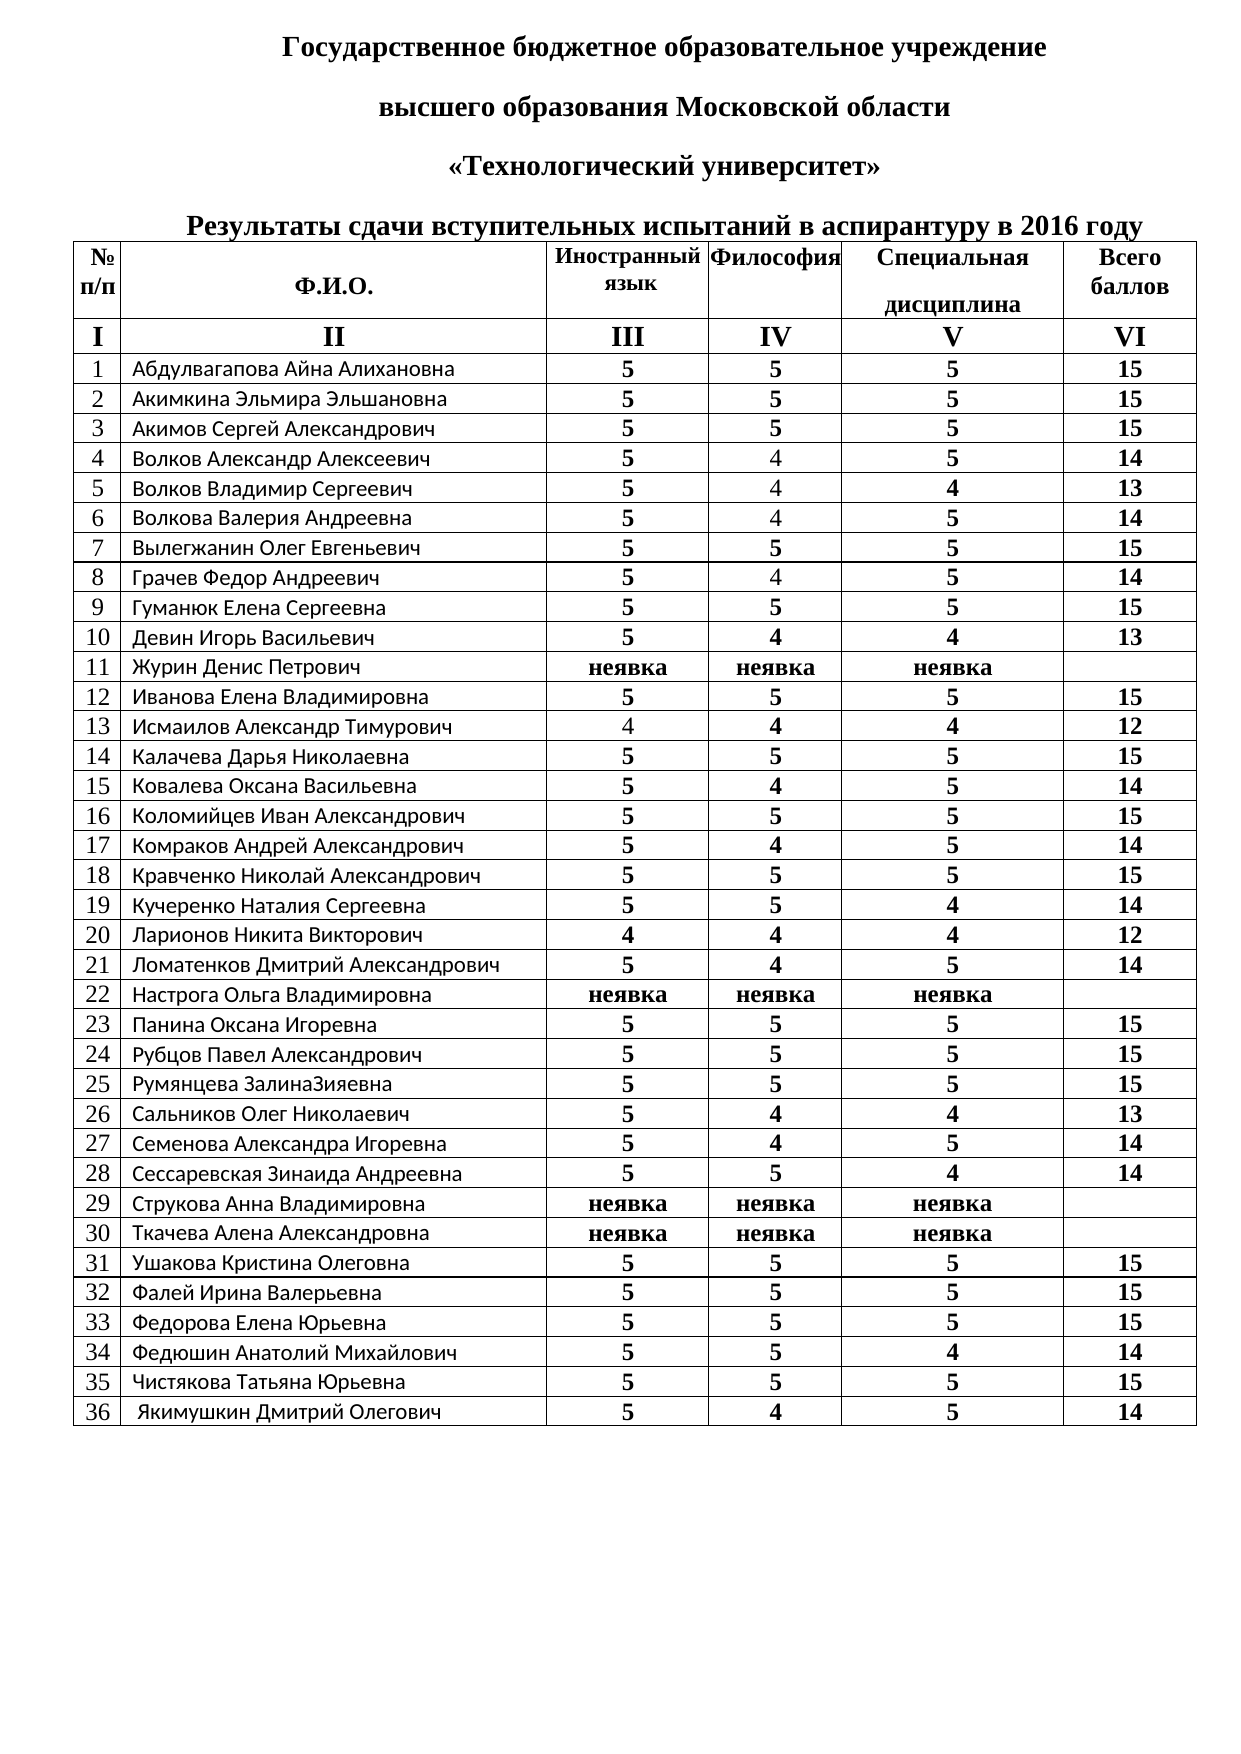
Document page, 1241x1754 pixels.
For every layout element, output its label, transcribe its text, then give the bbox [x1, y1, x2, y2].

table_cell 12 [1064, 920, 1196, 949]
table_cell 14 [1064, 1158, 1196, 1187]
table_cell 5 [547, 1367, 708, 1396]
table_cell 5 [842, 503, 1063, 532]
table_cell 15 [1064, 1069, 1196, 1098]
table_cell 14 [1064, 563, 1196, 591]
table_cell 13 [1064, 622, 1196, 651]
table_cell 5 [709, 1337, 841, 1366]
table_cell 15 [1064, 860, 1196, 889]
table_cell 5 [547, 950, 708, 978]
table_cell 15 [1064, 1307, 1196, 1336]
table_cell 5 [709, 592, 841, 621]
table_cell [1064, 1218, 1196, 1247]
table_cell 22 [74, 980, 120, 1008]
table_cell 5 [842, 771, 1063, 800]
table_cell неявка [547, 980, 708, 1008]
table_cell 5 [547, 1337, 708, 1366]
table_cell 5 [842, 592, 1063, 621]
table_cell 5 [547, 1099, 708, 1127]
table_cell 5 [709, 1009, 841, 1038]
table_header Специальная [842, 242, 1063, 288]
table_cell 15 [1064, 1278, 1196, 1306]
table_cell 4 [842, 711, 1063, 740]
table_header Иностранный язык [547, 242, 708, 318]
table_cell 30 [74, 1218, 120, 1247]
table_cell 5 [842, 384, 1063, 412]
table_cell 5 [842, 563, 1063, 591]
table_cell 5 [547, 414, 708, 442]
table_cell 14 [1064, 443, 1196, 472]
table_cell 5 [547, 443, 708, 472]
table_cell Семенова Александра Игоревна [121, 1129, 546, 1157]
table_cell неявка [842, 980, 1063, 1008]
table_cell 5 [547, 801, 708, 829]
table_cell 5 [709, 354, 841, 383]
table_cell 34 [74, 1337, 120, 1366]
table_cell 4 [842, 1158, 1063, 1187]
table_cell 3 [74, 414, 120, 442]
table_cell Федорова Елена Юрьевна [121, 1307, 546, 1336]
table_cell 5 [842, 1278, 1063, 1306]
table_cell Якимушкин Дмитрий Олегович [121, 1397, 546, 1425]
table_cell V [842, 319, 1063, 353]
table_cell 5 [547, 563, 708, 591]
table_cell 14 [1064, 890, 1196, 919]
table_cell 5 [842, 354, 1063, 383]
table_cell неявка [709, 652, 841, 681]
table_cell 5 [547, 741, 708, 770]
table_header № п/п [74, 242, 120, 318]
table_cell Акимкина Эльмира Эльшановна [121, 384, 546, 412]
table_cell 5 [709, 414, 841, 442]
table_cell 5 [709, 1367, 841, 1396]
table_cell 5 [842, 1129, 1063, 1157]
table_cell 4 [709, 771, 841, 800]
table_cell 5 [709, 741, 841, 770]
table_cell 4 [709, 950, 841, 978]
table_cell Гуманюк Елена Сергеевна [121, 592, 546, 621]
table_cell Волкова Валерия Андреевна [121, 503, 546, 532]
table_cell 15 [1064, 1009, 1196, 1038]
table_cell 5 [842, 860, 1063, 889]
table_cell дисциплина [842, 289, 1063, 318]
table_cell 5 [842, 801, 1063, 829]
table_cell 13 [74, 711, 120, 740]
table_cell 20 [74, 920, 120, 949]
text Результаты сдачи вступительных испытаний в аспирантуру в 2016 году [103, 208, 1226, 241]
table_cell 13 [1064, 473, 1196, 502]
table_cell 4 [709, 711, 841, 740]
table_cell Панина Оксана Игоревна [121, 1009, 546, 1038]
table_cell Абдулвагапова Айна Алихановна [121, 354, 546, 383]
table_cell Ушакова Кристина Олеговна [121, 1248, 546, 1276]
table_cell 5 [709, 1248, 841, 1276]
table_cell 4 [709, 563, 841, 591]
table_cell 8 [74, 563, 120, 591]
table_cell 5 [547, 1009, 708, 1038]
table_cell Вылегжанин Олег Евгеньевич [121, 533, 546, 561]
table_cell Федюшин Анатолий Михайлович [121, 1337, 546, 1366]
table_cell [1064, 980, 1196, 1008]
table_cell 14 [1064, 1397, 1196, 1425]
table_cell неявка [709, 1218, 841, 1247]
table_cell 4 [842, 622, 1063, 651]
table_cell [709, 289, 841, 318]
table_cell 5 [547, 1069, 708, 1098]
table_cell 16 [74, 801, 120, 829]
table_cell 5 [74, 473, 120, 502]
table_cell 5 [709, 1158, 841, 1187]
table_cell 6 [74, 503, 120, 532]
table_cell Ковалева Оксана Васильевна [121, 771, 546, 800]
table_cell 33 [74, 1307, 120, 1336]
table_cell Коломийцев Иван Александрович [121, 801, 546, 829]
table_cell Кравченко Николай Александрович [121, 860, 546, 889]
table_cell 5 [547, 1039, 708, 1068]
table_cell 4 [709, 1099, 841, 1127]
table_cell 14 [1064, 1337, 1196, 1366]
table_cell 15 [1064, 1367, 1196, 1396]
table_cell Румянцева ЗалинаЗияевна [121, 1069, 546, 1098]
table_cell 5 [547, 1307, 708, 1336]
table_cell Грачев Федор Андреевич [121, 563, 546, 591]
table_cell неявка [842, 1188, 1063, 1217]
table_cell 36 [74, 1397, 120, 1425]
table_cell Исмаилов Александр Тимурович [121, 711, 546, 740]
table_cell [1064, 652, 1196, 681]
table_cell 5 [842, 1307, 1063, 1336]
table_cell 5 [842, 1367, 1063, 1396]
table_cell Акимов Сергей Александрович [121, 414, 546, 442]
table_cell Фалей Ирина Валерьевна [121, 1278, 546, 1306]
table_cell 15 [1064, 592, 1196, 621]
table_cell 4 [709, 443, 841, 472]
table_cell 5 [547, 1248, 708, 1276]
table_cell 4 [709, 1129, 841, 1157]
table_cell 15 [1064, 1039, 1196, 1068]
table_cell Сальников Олег Николаевич [121, 1099, 546, 1127]
table_cell 5 [709, 682, 841, 710]
table_cell 14 [1064, 1129, 1196, 1157]
table_cell 4 [842, 473, 1063, 502]
table_cell 5 [547, 771, 708, 800]
table_cell 5 [547, 890, 708, 919]
table_cell 4 [547, 711, 708, 740]
table_cell 12 [74, 682, 120, 710]
table_cell 14 [74, 741, 120, 770]
table_cell 14 [1064, 950, 1196, 978]
table_cell неявка [547, 1218, 708, 1247]
table_cell Сессаревская Зинаида Андреевна [121, 1158, 546, 1187]
table_cell IV [709, 319, 841, 353]
table_cell 24 [74, 1039, 120, 1068]
table_cell 5 [547, 1278, 708, 1306]
table_cell Волков Владимир Сергеевич [121, 473, 546, 502]
table_cell 5 [842, 533, 1063, 561]
table_cell 5 [547, 592, 708, 621]
table_cell 15 [1064, 354, 1196, 383]
table_cell Волков Александр Алексеевич [121, 443, 546, 472]
table_cell 5 [547, 473, 708, 502]
table_cell 11 [74, 652, 120, 681]
table_cell 4 [74, 443, 120, 472]
table_cell 5 [842, 1069, 1063, 1098]
table_cell 14 [1064, 503, 1196, 532]
table_cell 15 [1064, 384, 1196, 412]
table_cell неявка [709, 980, 841, 1008]
table_cell Комраков Андрей Александрович [121, 831, 546, 859]
table_cell 27 [74, 1129, 120, 1157]
table_cell неявка [709, 1188, 841, 1217]
table_cell 5 [709, 890, 841, 919]
table_cell 18 [74, 860, 120, 889]
table_cell 2 [74, 384, 120, 412]
table_cell 25 [74, 1069, 120, 1098]
table_cell 4 [709, 831, 841, 859]
table_cell 19 [74, 890, 120, 919]
table_cell 4 [709, 920, 841, 949]
table_cell 5 [709, 1069, 841, 1098]
table_cell 4 [842, 1337, 1063, 1366]
table_cell 4 [842, 920, 1063, 949]
table_cell Кучеренко Наталия Сергеевна [121, 890, 546, 919]
table_cell неявка [547, 1188, 708, 1217]
table_cell Чистякова Татьяна Юрьевна [121, 1367, 546, 1396]
table_cell 5 [547, 1158, 708, 1187]
table_cell 5 [842, 682, 1063, 710]
table_cell 10 [74, 622, 120, 651]
table_cell 31 [74, 1248, 120, 1276]
table_cell 5 [547, 682, 708, 710]
table_cell 5 [547, 384, 708, 412]
table_cell 5 [547, 860, 708, 889]
table_cell 15 [1064, 533, 1196, 561]
table_cell Ткачева Алена Александровна [121, 1218, 546, 1247]
table_cell 4 [709, 503, 841, 532]
table_cell 5 [709, 533, 841, 561]
table_cell 35 [74, 1367, 120, 1396]
table_cell 5 [842, 1039, 1063, 1068]
table_cell 5 [709, 1039, 841, 1068]
table_cell 4 [709, 622, 841, 651]
table_cell неявка [547, 652, 708, 681]
text высшего образования Московской области [177, 89, 1152, 122]
table_cell Журин Денис Петрович [121, 652, 546, 681]
table_cell Ломатенков Дмитрий Александрович [121, 950, 546, 978]
table_cell 14 [1064, 831, 1196, 859]
table_cell 5 [547, 1129, 708, 1157]
table_cell 32 [74, 1278, 120, 1306]
table_cell 4 [709, 473, 841, 502]
table_cell 13 [1064, 1099, 1196, 1127]
table_cell 28 [74, 1158, 120, 1187]
table_cell 15 [74, 771, 120, 800]
table_header Ф.И.О. [121, 242, 546, 318]
table_cell 4 [842, 890, 1063, 919]
table_cell 14 [1064, 771, 1196, 800]
table_cell III [547, 319, 708, 353]
table_cell 9 [74, 592, 120, 621]
table_cell 26 [74, 1099, 120, 1127]
table_cell неявка [842, 1218, 1063, 1247]
table_cell 4 [842, 1099, 1063, 1127]
table_cell Настрога Ольга Владимировна [121, 980, 546, 1008]
table_cell 5 [709, 801, 841, 829]
table_cell 7 [74, 533, 120, 561]
table_cell 21 [74, 950, 120, 978]
table_cell 5 [709, 1278, 841, 1306]
table_cell 5 [842, 741, 1063, 770]
table_header Философия [709, 242, 841, 288]
table_cell 15 [1064, 682, 1196, 710]
table_cell Ларионов Никита Викторович [121, 920, 546, 949]
table_cell 5 [709, 860, 841, 889]
table_cell 5 [842, 1248, 1063, 1276]
table_cell 5 [547, 533, 708, 561]
text Государственное бюджетное образовательное учреждение [177, 29, 1152, 63]
table_cell 5 [842, 414, 1063, 442]
table_cell VI [1064, 319, 1196, 353]
table_cell 15 [1064, 801, 1196, 829]
table_cell 5 [547, 354, 708, 383]
table_cell Девин Игорь Васильевич [121, 622, 546, 651]
table_cell Калачева Дарья Николаевна [121, 741, 546, 770]
table_cell 5 [842, 831, 1063, 859]
table_cell 5 [547, 622, 708, 651]
table_cell [1064, 1188, 1196, 1217]
table_cell 5 [547, 1397, 708, 1425]
table_cell 5 [547, 831, 708, 859]
table_cell неявка [842, 652, 1063, 681]
table_cell 1 [74, 354, 120, 383]
table_cell II [121, 319, 546, 353]
table_cell 15 [1064, 1248, 1196, 1276]
text «Технологический университет» [177, 148, 1152, 182]
table_cell 12 [1064, 711, 1196, 740]
table_cell 5 [709, 1307, 841, 1336]
table_cell 5 [547, 503, 708, 532]
table_cell 15 [1064, 414, 1196, 442]
table_cell 5 [842, 443, 1063, 472]
table_cell 29 [74, 1188, 120, 1217]
table_header Всего баллов [1064, 242, 1196, 318]
table_cell 4 [709, 1397, 841, 1425]
table_cell Иванова Елена Владимировна [121, 682, 546, 710]
table_cell 23 [74, 1009, 120, 1038]
table_cell 15 [1064, 741, 1196, 770]
table_cell 17 [74, 831, 120, 859]
table_cell Струкова Анна Владимировна [121, 1188, 546, 1217]
table_cell 5 [842, 950, 1063, 978]
table_cell 5 [842, 1009, 1063, 1038]
table_cell 5 [709, 384, 841, 412]
table_cell 4 [547, 920, 708, 949]
table_cell Рубцов Павел Александрович [121, 1039, 546, 1068]
table_cell 5 [842, 1397, 1063, 1425]
table_cell I [74, 319, 120, 353]
